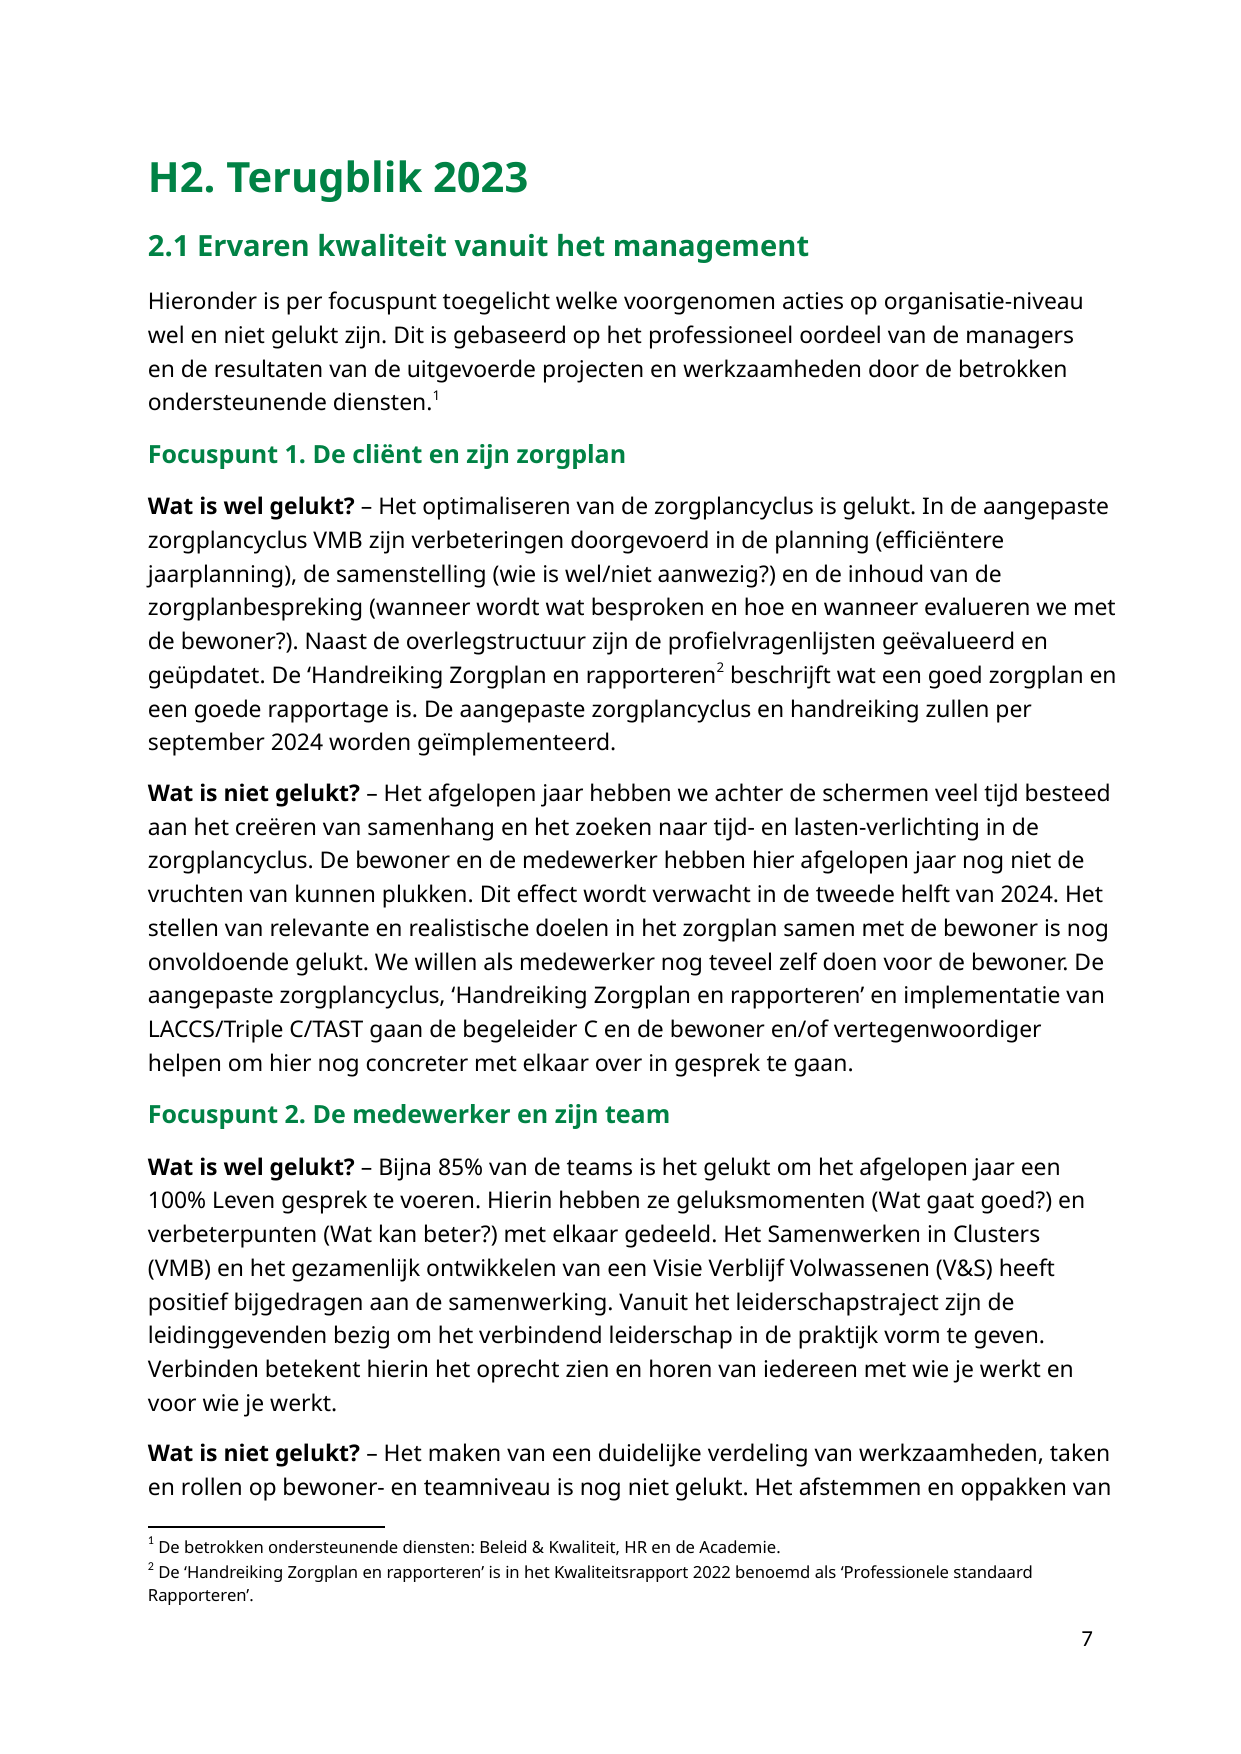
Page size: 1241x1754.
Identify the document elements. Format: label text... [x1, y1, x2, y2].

text Wat is wel gelukt? – Het optimaliseren van de zorgplancyclus is gelukt. In de aangepaste zorgplancyclus VMB zijn verbeteringen doorgevoerd in de planning (efficiëntere jaarplanning), de samenstelling (wie is wel/niet aanwezig?) en de inhoud van de zorgplanbespreking (wanneer wordt wat besproken en hoe en wanneer evalueren we met de bewoner?). Naast de overlegstructuur zijn de profielvragenlijsten geëvalueerd en geüpdatet. De ‘Handreiking Zorgplan en rapporteren beschrijft wat een goed zorgplan en een goede rapportage is. De aangepaste zorgplancyclus en handreiking zullen per september 2024 worden geïmplementeerd. [148, 490, 1134, 758]
text Wat is wel gelukt? – Bijna 85% van de teams is het gelukt om het afgelopen jaar een 100% Leven gesprek te voeren. Hierin hebben ze geluksmomenten (Wat gaat goed?) en verbeterpunten (Wat kan beter?) met elkaar gedeeld. Het Samenwerken in Clusters (VMB) en het gezamenlijk ontwikkelen van een Visie Verblijf Volwassenen (V&S) heeft positief bijgedragen aan de samenwerking. Vanuit het leiderschapstraject zijn de leidinggevenden bezig om het verbindend leiderschap in de praktijk vorm te geven. Verbinden betekent hierin het oprecht zien en horen van iedereen met wie je werkt en voor wie je werkt. [148, 1151, 1098, 1418]
text Hieronder is per focuspunt toegelicht welke voorgenomen acties op organisatie-niveau wel en niet gelukt zijn. Dit is gebaseerd op het professioneel oordeel van de managers en de resultaten van de uitgevoerde projecten en werkzaamheden door de betrokken ondersteunende diensten. [148, 285, 1093, 417]
text Focuspunt 1. De cliënt en zijn zorgplan [148, 437, 1093, 471]
subtitle 2.1 Ervaren kwaliteit vanuit het management [148, 226, 1093, 265]
text Focuspunt 2. De medewerker en zijn team [148, 1097, 1093, 1131]
text Wat is niet gelukt? – Het afgelopen jaar hebben we achter de schermen veel tijd besteed aan het creëren van samenhang en het zoeken naar tijd- en lasten-verlichting in de zorgplancyclus. De bewoner en de medewerker hebben hier afgelopen jaar nog niet de vruchten van kunnen plukken. Dit effect wordt verwacht in de tweede helft van 2024. Het stellen van relevante en realistische doelen in het zorgplan samen met de bewoner is nog onvoldoende gelukt. We willen als medewerker nog teveel zelf doen voor de bewoner. De aangepaste zorgplancyclus, ‘Handreiking Zorgplan en rapporteren’ en implementatie van LACCS/Triple C/TAST gaan de begeleider C en de bewoner en/of vertegenwoordiger helpen om hier nog concreter met elkaar over in gesprek te gaan. [148, 777, 1116, 1078]
subtitle H2. Terugblik 2023 [148, 148, 1093, 204]
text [148, 1437, 1134, 1502]
